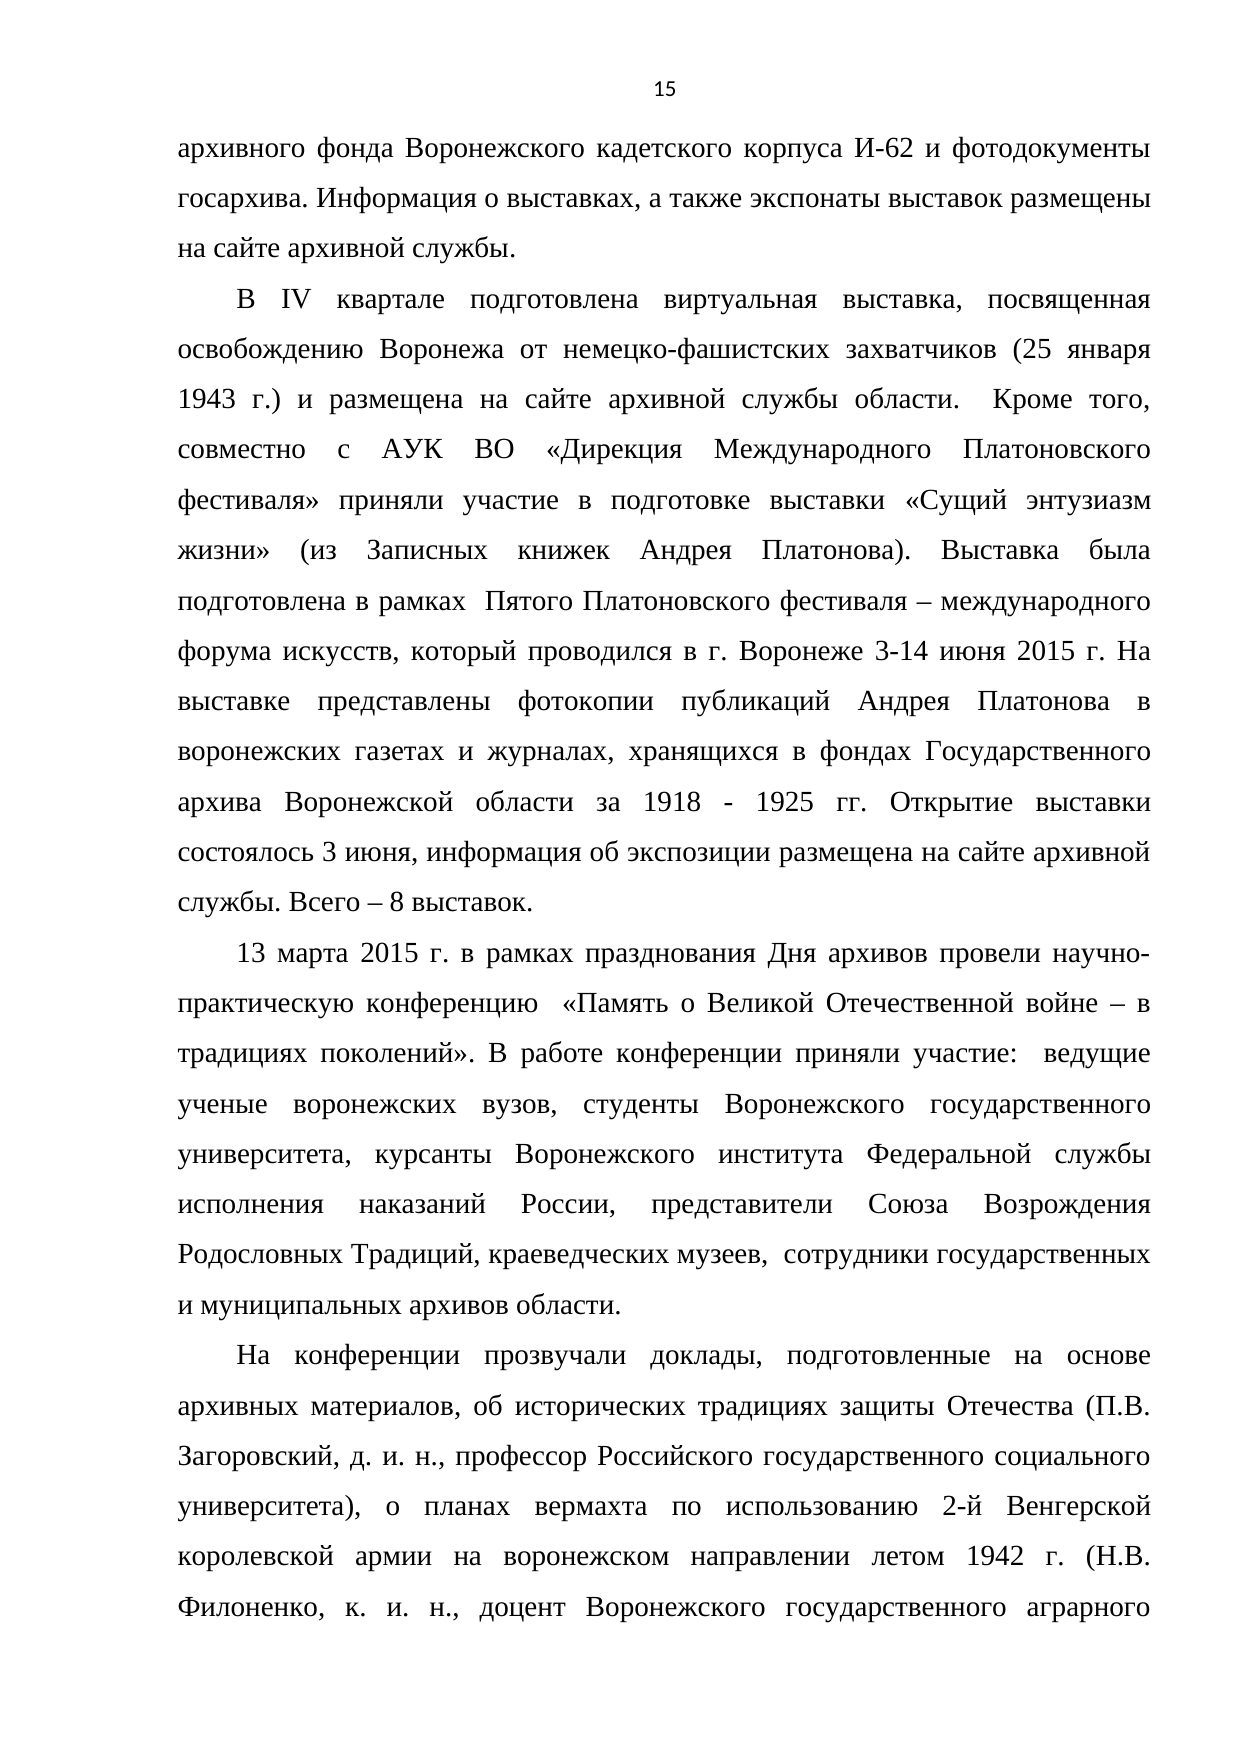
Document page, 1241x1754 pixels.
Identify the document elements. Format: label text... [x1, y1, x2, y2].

text В IV квартале подготовлена виртуальная выставка, посвященная освобождению Воронежа от немецко-фашистских захватчиков (25 января 1943 г.) и размещена на сайте архивной службы области. Кроме того, совместно с АУК ВО «Дирекция Международного Платоновского фестиваля» приняли участие в подготовке выставки «Сущий энтузиазм жизни» (из Записных книжек Андрея Платонова). Выставка была подготовлена в рамках Пятого Платоновского фестиваля – международного форума искусств, который проводился в г. Воронеже 3-14 июня 2015 г. На выставке представлены фотокопии публикаций Андрея Платонова в воронежских газетах и журналах, хранящихся в фондах Государственного архива Воронежской области за 1918 - 1925 гг. Открытие выставки состоялось 3 июня, информация об экспозиции размещена на сайте архивной службы. Всего – 8 выставок. [177, 281, 1152, 918]
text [177, 130, 1152, 264]
text 13 марта 2015 г. в рамках празднования Дня архивов провели научно-практическую конференцию «Память о Великой Отечественной войне – в традициях поколений». В работе конференции приняли участие: ведущие ученые воронежских вузов, студенты Воронежского государственного университета, курсанты Воронежского института Федеральной службы исполнения наказаний России, представители Союза Возрождения Родословных Традиций, краеведческих музеев, сотрудники государственных и муниципальных архивов области. [177, 935, 1152, 1321]
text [177, 1337, 1152, 1622]
